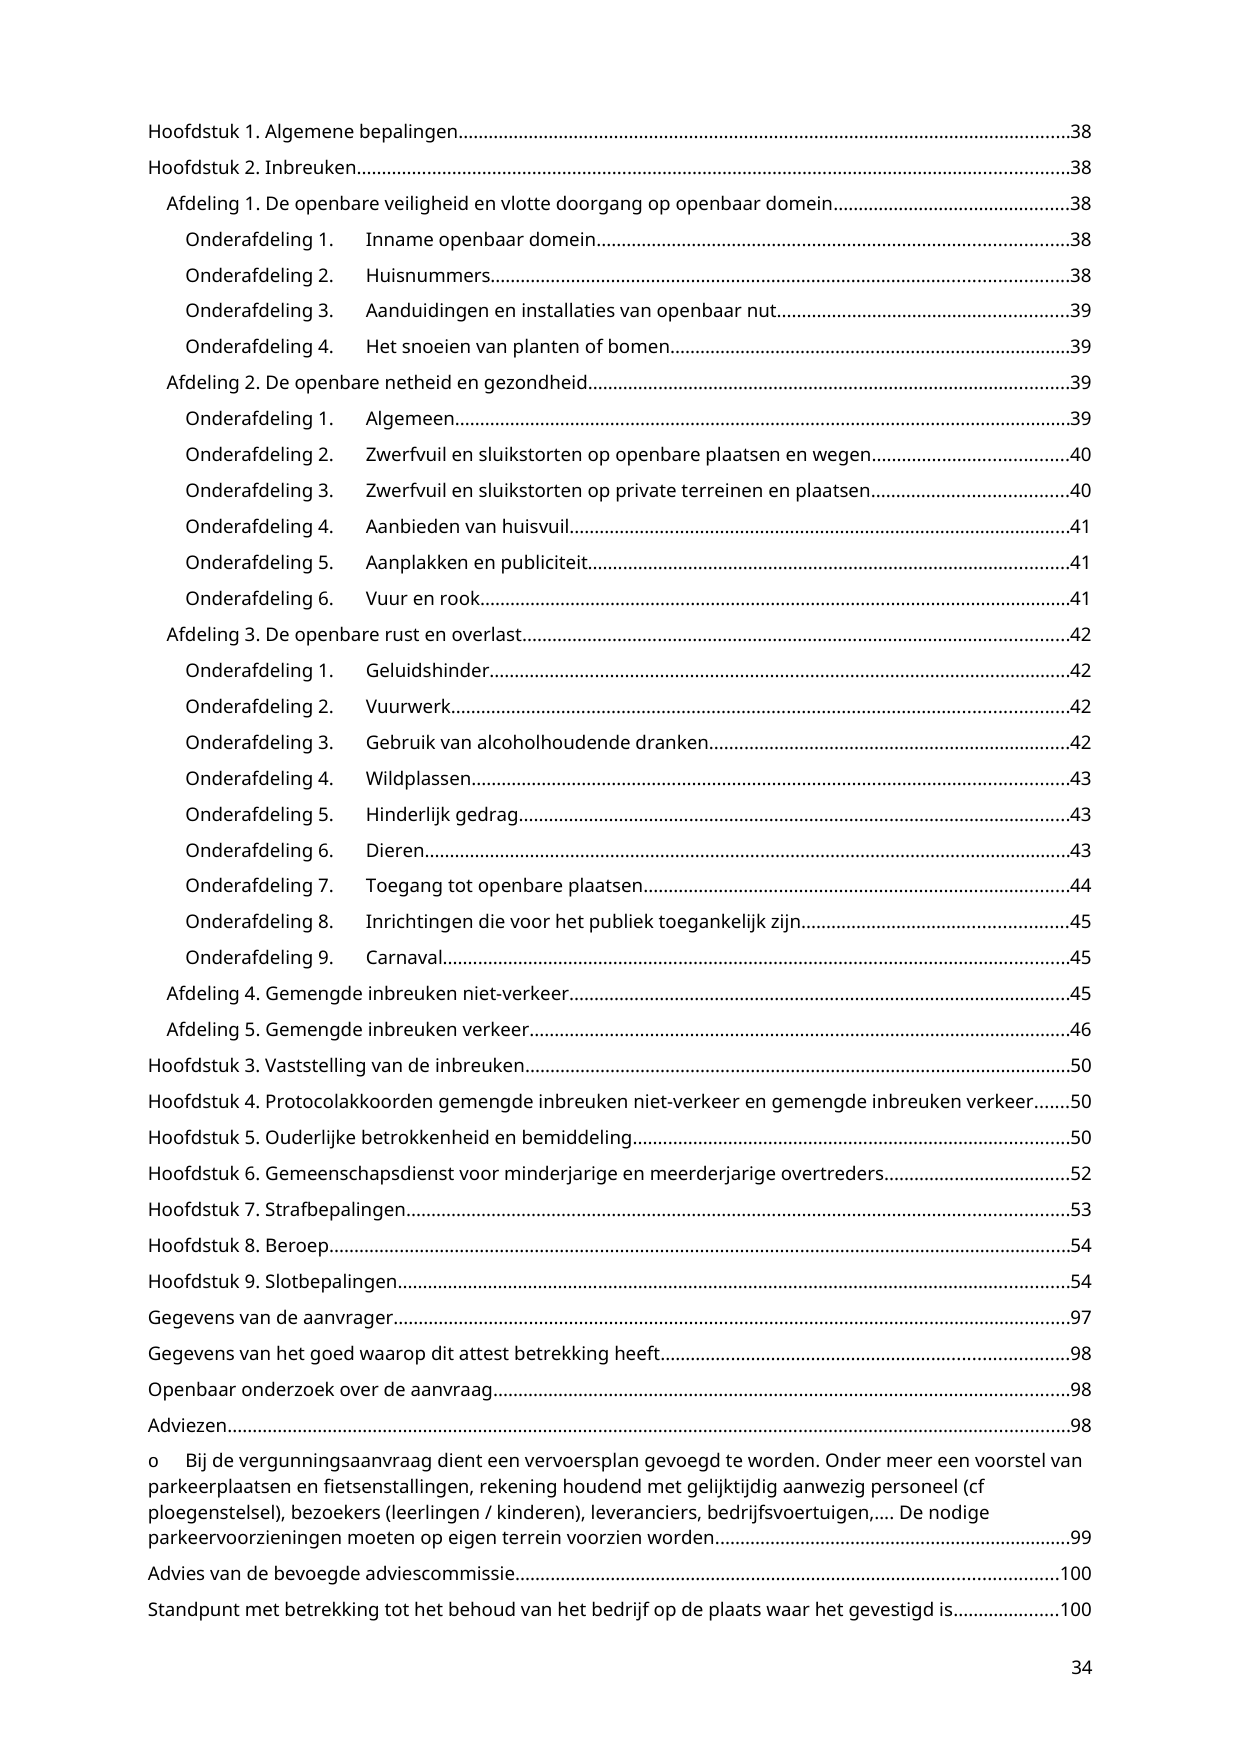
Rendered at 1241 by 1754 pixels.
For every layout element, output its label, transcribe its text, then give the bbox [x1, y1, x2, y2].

text Onderafdeling 9. Carnaval 45 [185, 945, 1092, 970]
text Onderafdeling 1. Algemeen 39 [185, 406, 1092, 431]
text Hoofdstuk 8. Beroep 54 [148, 1232, 1092, 1258]
text Openbaar onderzoek over de aanvraag 98 [148, 1376, 1092, 1401]
text Hoofdstuk 7. Strafbepalingen 53 [148, 1196, 1092, 1222]
text Hoofdstuk 1. Algemene bepalingen 38 [148, 118, 1092, 144]
text Standpunt met betrekking tot het behoud van het bedrijf op de plaats waar het gevestigd is 100 [148, 1596, 1092, 1622]
text Onderafdeling 4. Aanbieden van huisvuil 41 [185, 513, 1092, 539]
text Afdeling 1. De openbare veiligheid en vlotte doorgang op openbaar domein 38 [166, 190, 1092, 216]
text Onderafdeling 7. Toegang tot openbare plaatsen 44 [185, 873, 1092, 898]
text Hoofdstuk 3. Vaststelling van de inbreuken 50 [148, 1052, 1092, 1078]
text Gegevens van de aanvrager 97 [148, 1304, 1092, 1329]
text Onderafdeling 3. Zwerfvuil en sluikstorten op private terreinen en plaatsen 40 [185, 477, 1092, 503]
text Advies van de bevoegde adviescommissie 100 [148, 1561, 1092, 1586]
text Hoofdstuk 2. Inbreuken 38 [148, 154, 1092, 179]
text Onderafdeling 5. Aanplakken en publiciteit 41 [185, 549, 1092, 575]
text Hoofdstuk 5. Ouderlijke betrokkenheid en bemiddeling 50 [148, 1124, 1092, 1150]
text Onderafdeling 6. Vuur en rook 41 [185, 585, 1092, 611]
text Hoofdstuk 4. Protocolakkoorden gemengde inbreuken niet-verkeer en gemengde inbreuken verkeer 50 [148, 1088, 1092, 1114]
text Afdeling 2. De openbare netheid en gezondheid 39 [166, 370, 1092, 395]
text Onderafdeling 8. Inrichtingen die voor het publiek toegankelijk zijn 45 [185, 909, 1092, 934]
text Hoofdstuk 6. Gemeenschapsdienst voor minderjarige en meerderjarige overtreders 52 [148, 1160, 1092, 1186]
text Onderafdeling 2. Huisnummers 38 [185, 262, 1092, 287]
text Onderafdeling 2. Zwerfvuil en sluikstorten op openbare plaatsen en wegen 40 [185, 442, 1092, 467]
text Onderafdeling 1. Geluidshinder 42 [185, 657, 1092, 683]
text Onderafdeling 4. Het snoeien van planten of bomen 39 [185, 334, 1092, 359]
text Onderafdeling 4. Wildplassen 43 [185, 765, 1092, 791]
text Hoofdstuk 9. Slotbepalingen 54 [148, 1268, 1092, 1294]
text Onderafdeling 3. Aanduidingen en installaties van openbaar nut 39 [185, 298, 1092, 323]
text Onderafdeling 2. Vuurwerk 42 [185, 693, 1092, 719]
text Afdeling 3. De openbare rust en overlast 42 [166, 621, 1092, 647]
text o Bij de vergunningsaanvraag dient een vervoersplan gevoegd te worden. Onder meer een voorstel van parkeerplaatsen en fietsenstallingen, rekening houdend met gelijktijdig aanwezig personeel (cf ploegenstelsel), bezoekers (leerlingen / kinderen), leveranciers, bedrijfsvoertuigen,…. De nodige parkeervoorzieningen moeten op eigen terrein voorzien worden. 99 [148, 1448, 1092, 1550]
text Onderafdeling 1. Inname openbaar domein 38 [185, 226, 1092, 251]
text Onderafdeling 6. Dieren 43 [185, 837, 1092, 862]
text Adviezen 98 [148, 1412, 1092, 1437]
text Afdeling 5. Gemengde inbreuken verkeer 46 [166, 1017, 1092, 1042]
text Afdeling 4. Gemengde inbreuken niet-verkeer 45 [166, 981, 1092, 1006]
text Onderafdeling 3. Gebruik van alcoholhoudende dranken 42 [185, 729, 1092, 754]
text Gegevens van het goed waarop dit attest betrekking heeft 98 [148, 1340, 1092, 1366]
text Onderafdeling 5. Hinderlijk gedrag 43 [185, 801, 1092, 826]
